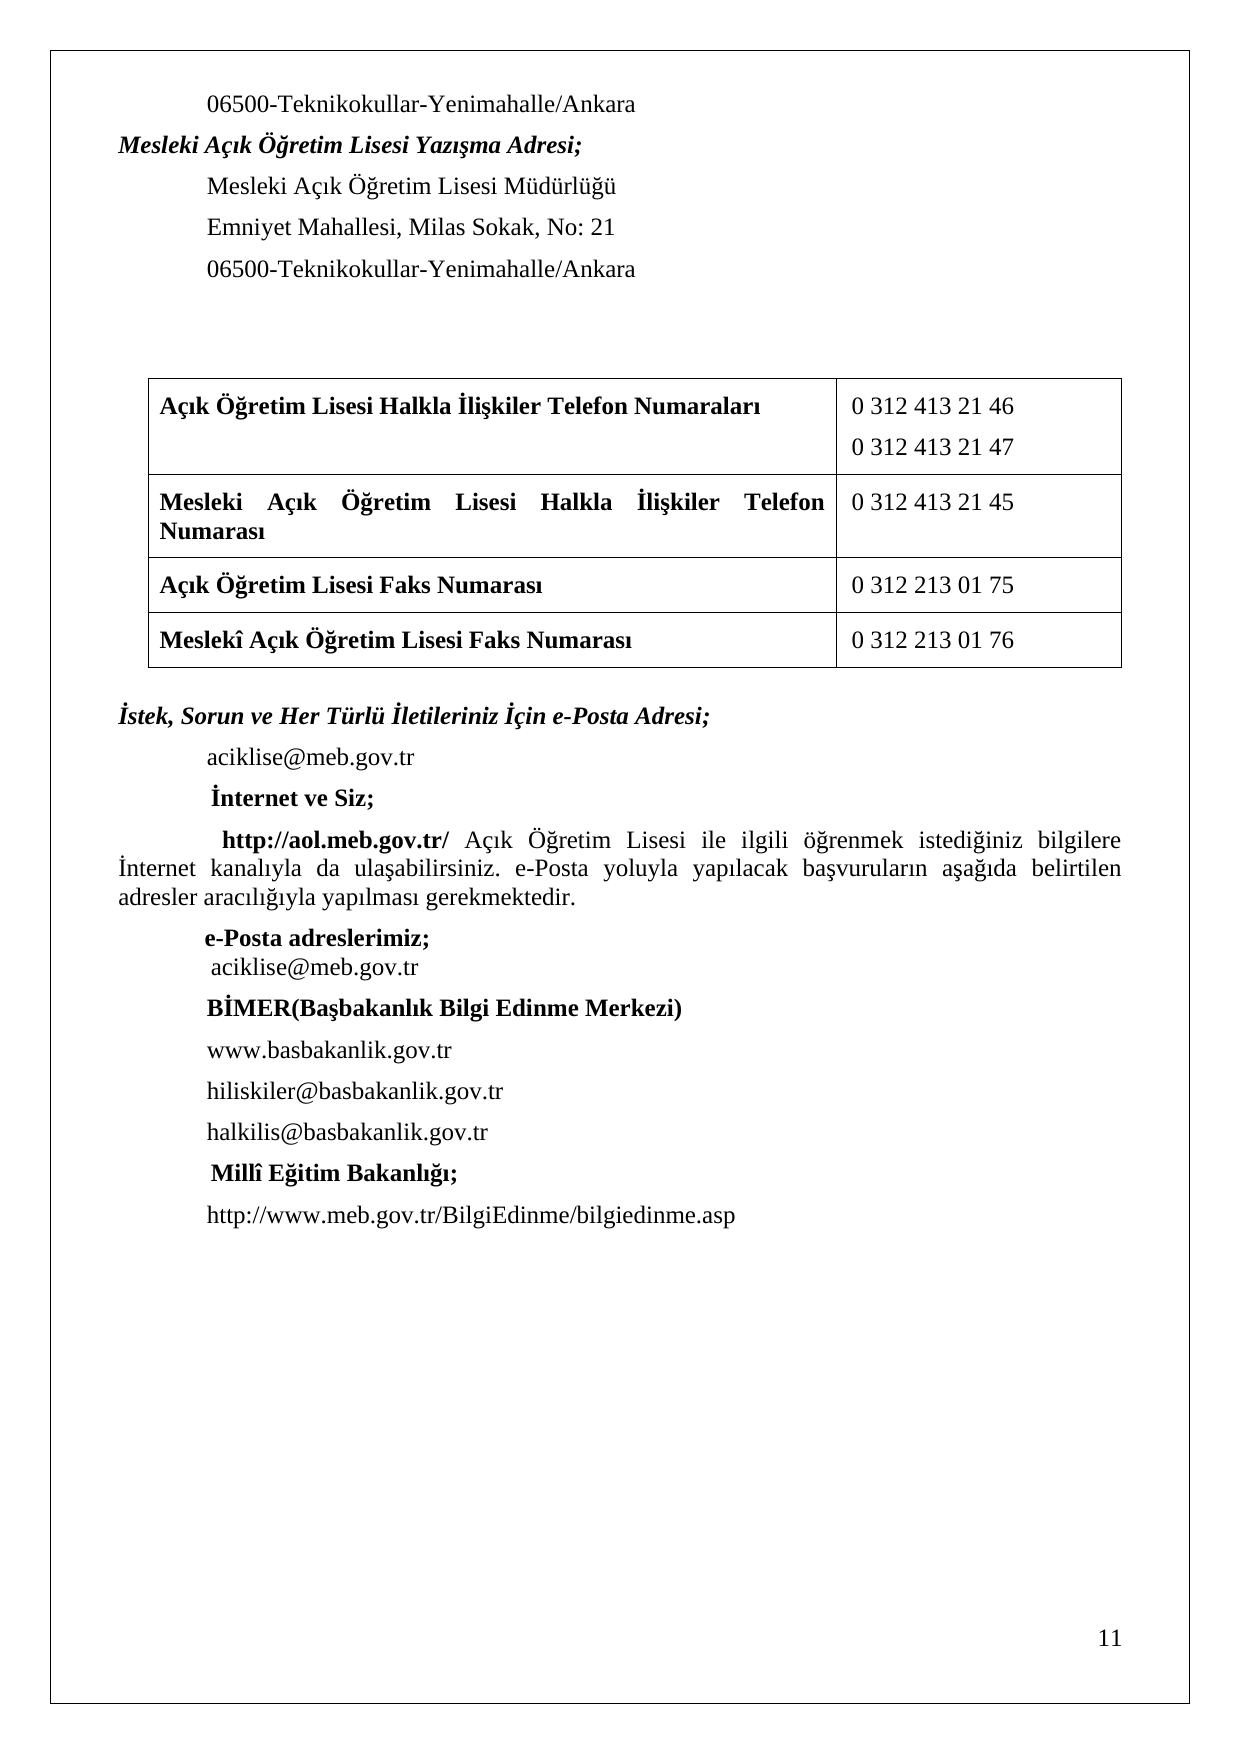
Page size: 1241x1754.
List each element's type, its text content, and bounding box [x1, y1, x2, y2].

table_cell 0 312 413 21 45 [837, 475, 1121, 557]
text http://www.meb.gov.tr/BilgiEdinme/bilgiedinme.asp [118, 1200, 1122, 1228]
subtitle İstek, Sorun ve Her Türlü İletileriniz İçin e-Posta Adresi; [118, 701, 1122, 730]
text İnternet ve Siz; [118, 783, 1122, 812]
text 06500-Teknikokullar-Yenimahalle/Ankara [118, 89, 1122, 117]
text www.basbakanlik.gov.tr [118, 1035, 1122, 1063]
text Millî Eğitim Bakanlığı; [118, 1158, 1122, 1187]
table_cell Açık Öğretim Lisesi Faks Numarası [149, 558, 836, 612]
text hiliskiler@basbakanlik.gov.tr [118, 1076, 1122, 1105]
table_cell Mesleki Açık Öğretim Lisesi Halkla İlişkiler Telefon Numarası [149, 475, 836, 557]
text BİMER(Başbakanlık Bilgi Edinme Merkezi) [118, 993, 1122, 1022]
table_header Açık Öğretim Lisesi Halkla İlişkiler Telefon Numaraları [149, 379, 836, 473]
table_header 0 312 413 21 46 0 312 413 21 47 [837, 379, 1121, 473]
text aciklise@meb.gov.tr [118, 742, 1122, 771]
text Emniyet Mahallesi, Milas Sokak, No: 21 [118, 212, 1122, 241]
text http://aol.meb.gov.tr/ Açık Öğretim Lisesi ile ilgili öğrenmek istediğiniz bilgilere İnternet kanalıyla da ulaşabilirsiniz. e-Posta yoluyla yapılacak başvuruların aşağıda belirtilen adresler aracılığıyla yapılması gerekmektedir. [118, 825, 1122, 911]
table_cell 0 312 213 01 76 [837, 613, 1121, 667]
table_cell Meslekî Açık Öğretim Lisesi Faks Numarası [149, 613, 836, 667]
text Mesleki Açık Öğretim Lisesi Müdürlüğü [118, 171, 1122, 200]
text aciklise@meb.gov.tr [118, 952, 1122, 981]
text halkilis@basbakanlik.gov.tr [118, 1117, 1122, 1146]
text e-Posta adreslerimiz; [118, 923, 1122, 952]
text 06500-Teknikokullar-Yenimahalle/Ankara [118, 254, 1122, 282]
table_cell 0 312 213 01 75 [837, 558, 1121, 612]
text Mesleki Açık Öğretim Lisesi Yazışma Adresi; [118, 130, 1122, 159]
